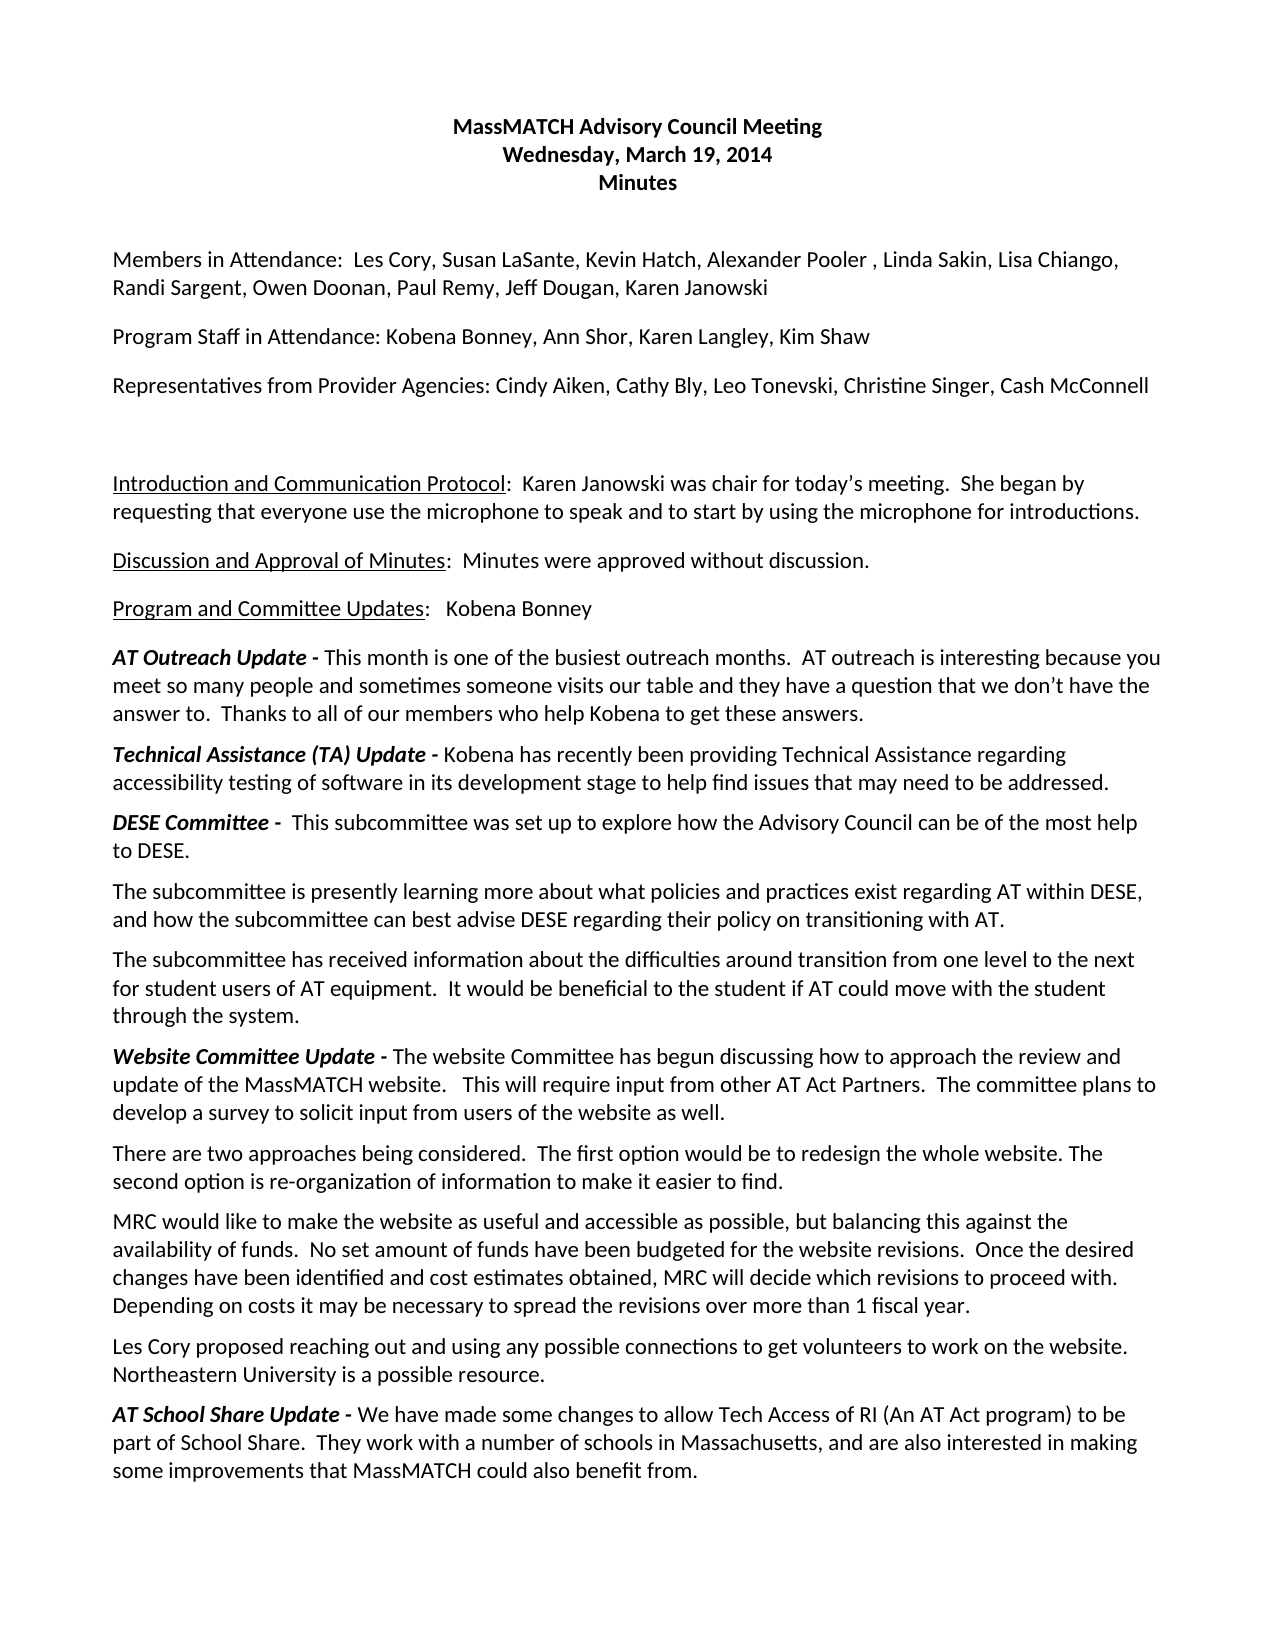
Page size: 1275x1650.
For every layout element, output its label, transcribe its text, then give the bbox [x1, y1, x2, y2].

text Representatives from Provider Agencies: Cindy Aiken, Cathy Bly, Leo Tonevski, Christine Singer, Cash McConnell [112, 371, 1162, 399]
text The subcommittee is presently learning more about what policies and practices exist regarding AT within DESE, and how the subcommittee can best advise DESE regarding their policy on transitioning with AT. [112, 877, 1162, 933]
text Website Committee Update - The website Committee has begun discussing how to approach the review and update of the MassMATCH website. This will require input from other AT Act Partners. The committee plans to develop a survey to solicit input from users of the website as well. [112, 1042, 1162, 1126]
text Discussion and Approval of Minutes: Minutes were approved without discussion. [112, 546, 1162, 574]
text Wednesday, March 19, 2014 [112, 141, 1162, 168]
text DESE Committee - This subcommittee was set up to explore how the Advisory Council can be of the most help to DESE. [112, 808, 1162, 864]
text Program and Committee Updates: Kobena Bonney [112, 594, 1162, 623]
text Minutes [112, 168, 1162, 197]
text The subcommittee has received information about the difficulties around transition from one level to the next for student users of AT equipment. It would be beneficial to the student if AT could move with the student through the system. [112, 946, 1162, 1030]
text AT Outreach Update - This month is one of the busiest outreach months. AT outreach is interesting because you meet so many people and sometimes someone visits our table and they have a question that we don’t have the answer to. Thanks to all of our members who help Kobena to get these answers. [112, 643, 1162, 727]
text MassMATCH Advisory Council Meeting [112, 112, 1162, 141]
text Program Staff in Attendance: Kobena Bonney, Ann Shor, Karen Langley, Kim Shaw [112, 322, 1162, 350]
text Technical Assistance (TA) Update - Kobena has recently been providing Technical Assistance regarding accessibility testing of software in its development stage to help find issues that may need to be addressed. [112, 740, 1162, 796]
text AT School Share Update - We have made some changes to allow Tech Access of RI (An AT Act program) to be part of School Share. They work with a number of schools in Massachusetts, and are also interested in making some improvements that MassMATCH could also benefit from. [112, 1400, 1162, 1484]
text MRC would like to make the website as useful and accessible as possible, but balancing this against the availability of funds. No set amount of funds have been budgeted for the website revisions. Once the desired changes have been identified and cost estimates obtained, MRC will decide which revisions to proceed with. Depending on costs it may be necessary to spread the revisions over more than 1 fiscal year. [112, 1207, 1162, 1319]
text Les Cory proposed reaching out and using any possible connections to get volunteers to work on the website. Northeastern University is a possible resource. [112, 1332, 1162, 1388]
text Introduction and Communication Protocol: Karen Janowski was chair for today’s meeting. She began by requesting that everyone use the microphone to speak and to start by using the microphone for introductions. [112, 469, 1162, 525]
text Members in Attendance: Les Cory, Susan LaSante, Kevin Hatch, Alexander Pooler , Linda Sakin, Lisa Chiango, Randi Sargent, Owen Doonan, Paul Remy, Jeff Dougan, Karen Janowski [112, 245, 1162, 301]
text There are two approaches being considered. The first option would be to redesign the whole website. The second option is re-organization of information to make it easier to find. [112, 1139, 1162, 1195]
